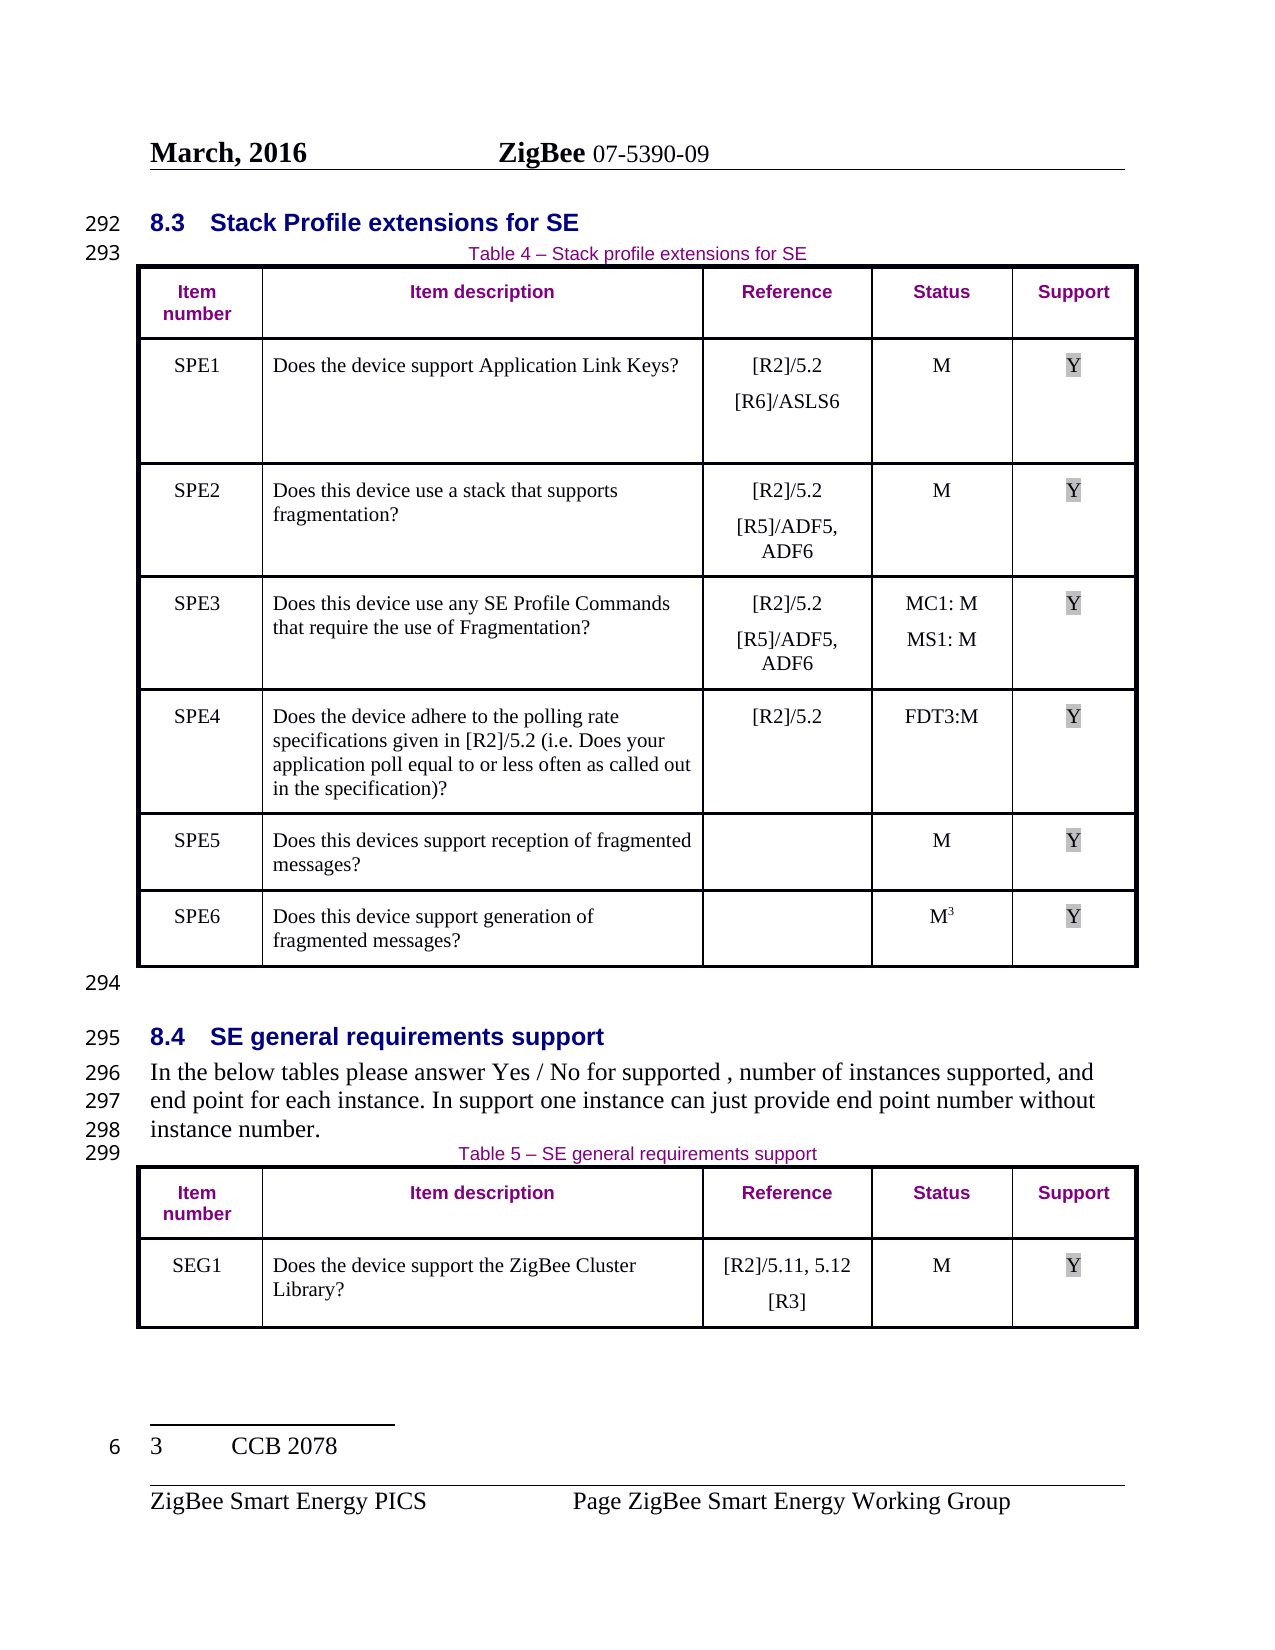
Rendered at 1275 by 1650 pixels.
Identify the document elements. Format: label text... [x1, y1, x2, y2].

table_cell FDT3:M [873, 691, 1012, 812]
table_header Support [1013, 269, 1134, 337]
table_cell [R2]/5.2 [704, 691, 871, 812]
text Table 5 – SE general requirements support [150, 1143, 1125, 1164]
table_cell Does this device use a stack that supports fragmentation? [263, 465, 702, 575]
table_cell SEG1 [141, 1240, 262, 1326]
table_cell M [873, 465, 1012, 575]
table_cell [R2]/5.2 [R6]/ASLS6 [704, 340, 871, 462]
table_header Item number [141, 269, 262, 337]
table_cell [R2]/5.11, 5.12 [R3] [704, 1240, 871, 1326]
subtitle SE general requirements support [150, 1022, 1125, 1050]
table_cell Does the device adhere to the polling rate specifications given in [R2]/5.2 (i.e. Does your application poll equal to or less often as called out in the specification)? [263, 691, 702, 812]
table_cell Does this device use any SE Profile Commands that require the use of Fragmentation? [263, 578, 702, 688]
table_cell Y [1013, 578, 1134, 688]
table_cell Y [1013, 892, 1134, 965]
table_cell Y [1013, 691, 1134, 812]
table_cell MC1: M MS1: M [873, 578, 1012, 688]
table_header Reference [704, 1169, 871, 1237]
table_cell Does this device support generation of fragmented messages? [263, 892, 702, 965]
table_cell SPE1 [141, 340, 262, 462]
table_header Item description [263, 269, 702, 337]
table_cell M [873, 1240, 1012, 1326]
table_header Support [1013, 1169, 1134, 1237]
table_cell M [873, 815, 1012, 888]
table_cell Does this devices support reception of fragmented messages? [263, 815, 702, 888]
table_cell [704, 815, 871, 888]
table_cell SPE6 [141, 892, 262, 965]
table_cell SPE4 [141, 691, 262, 812]
table_cell Y [1013, 465, 1134, 575]
text In the below tables please answer Yes / No for supported , number of instances supported, and end point for each instance. In support one instance can just provide end point number without instance number. [150, 1057, 1125, 1143]
table_cell SPE5 [141, 815, 262, 888]
table_cell Does the device support the ZigBee Cluster Library? [263, 1240, 702, 1326]
table_cell [R2]/5.2 [R5]/ADF5, ADF6 [704, 465, 871, 575]
table_cell SPE2 [141, 465, 262, 575]
table_cell Does the device support Application Link Keys? [263, 340, 702, 462]
table_cell [704, 892, 871, 965]
table_cell Y [1013, 815, 1134, 888]
table_cell M [873, 892, 1012, 965]
table_header Status [873, 269, 1012, 337]
table_header Reference [704, 269, 871, 337]
text Table 4 – Stack profile extensions for SE [150, 243, 1125, 264]
table_cell Y [1013, 340, 1134, 462]
table_cell M [873, 340, 1012, 462]
table_header Item number [141, 1169, 262, 1237]
table_cell SPE3 [141, 578, 262, 688]
table_header Status [873, 1169, 1012, 1237]
subtitle Stack Profile extensions for SE [150, 208, 1125, 236]
table_cell [R2]/5.2 [R5]/ADF5, ADF6 [704, 578, 871, 688]
table_header Item description [263, 1169, 702, 1237]
table_cell Y [1013, 1240, 1134, 1326]
